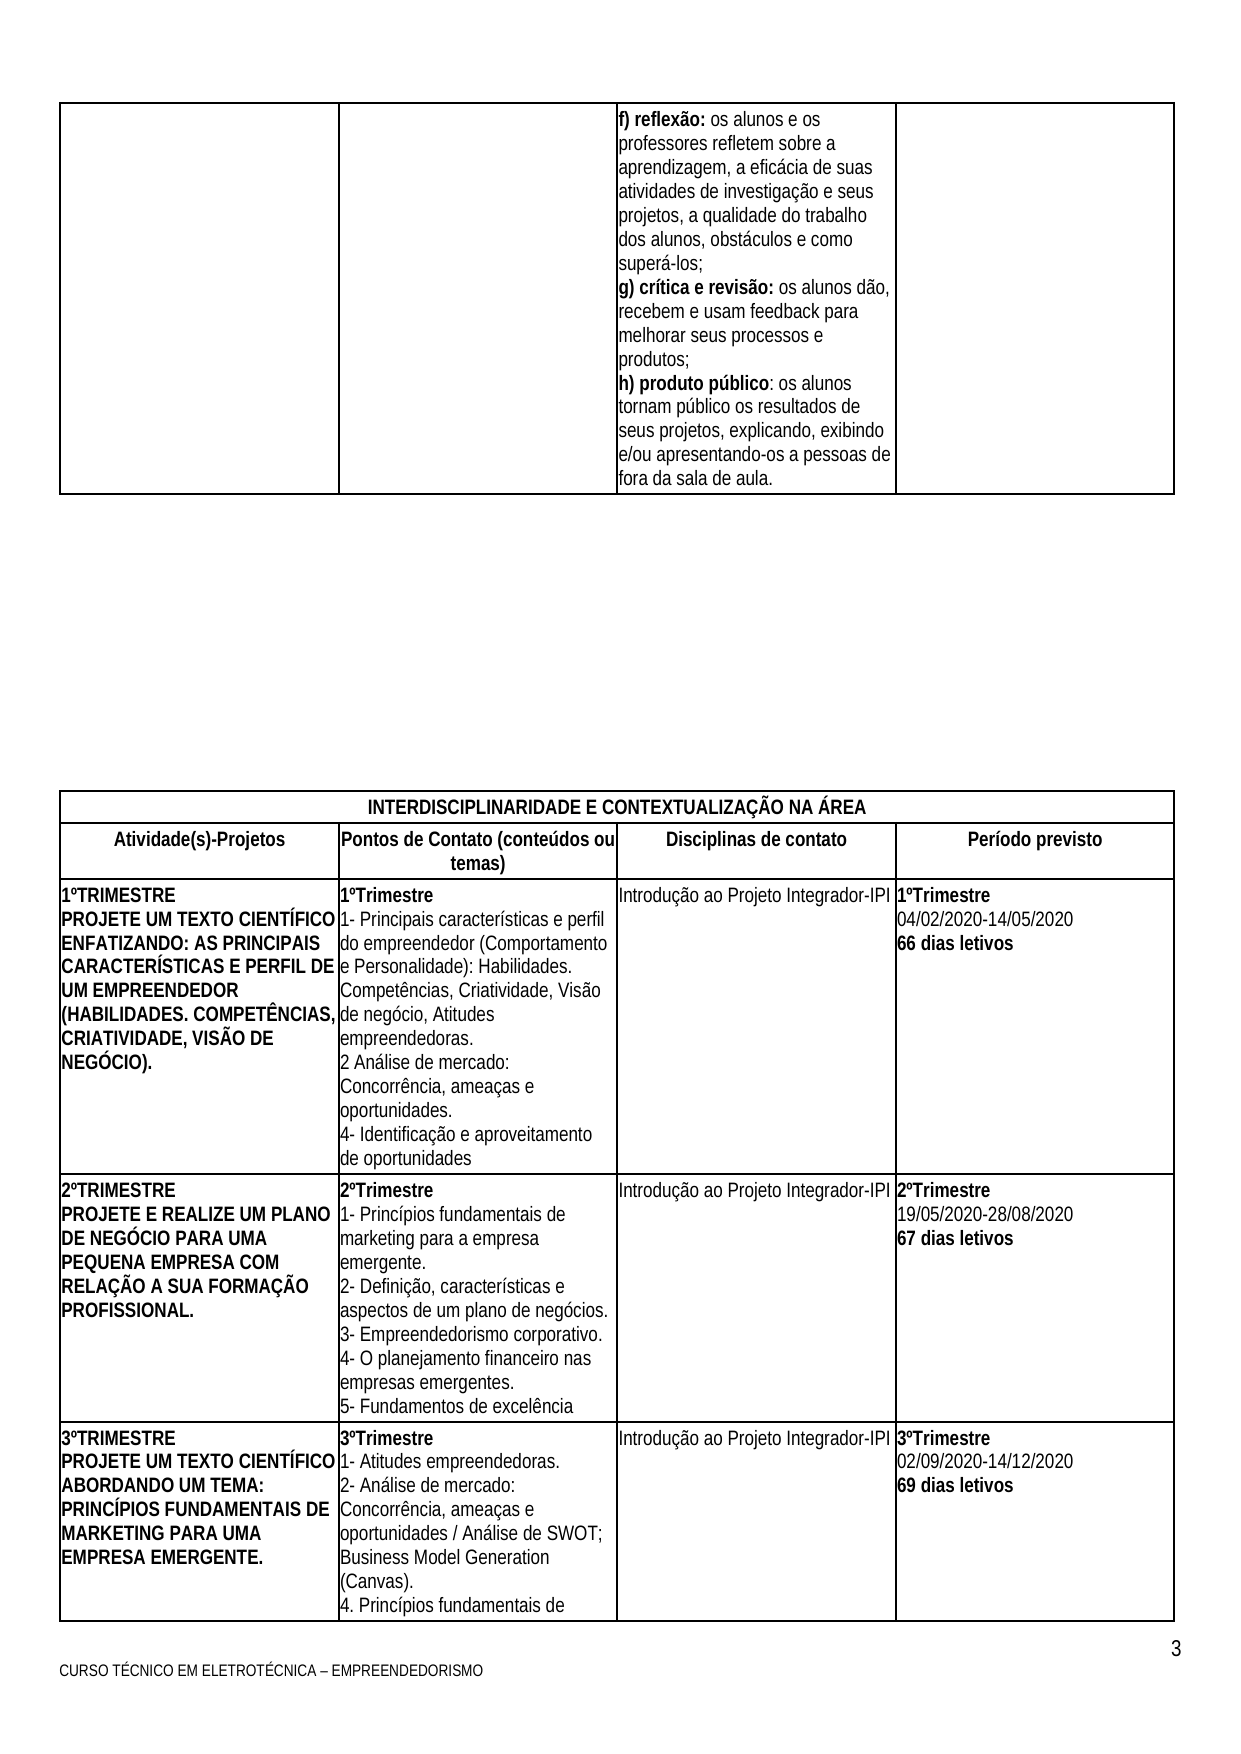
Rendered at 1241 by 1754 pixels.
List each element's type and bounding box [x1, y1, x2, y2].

table_header [48, 102, 1184, 1622]
